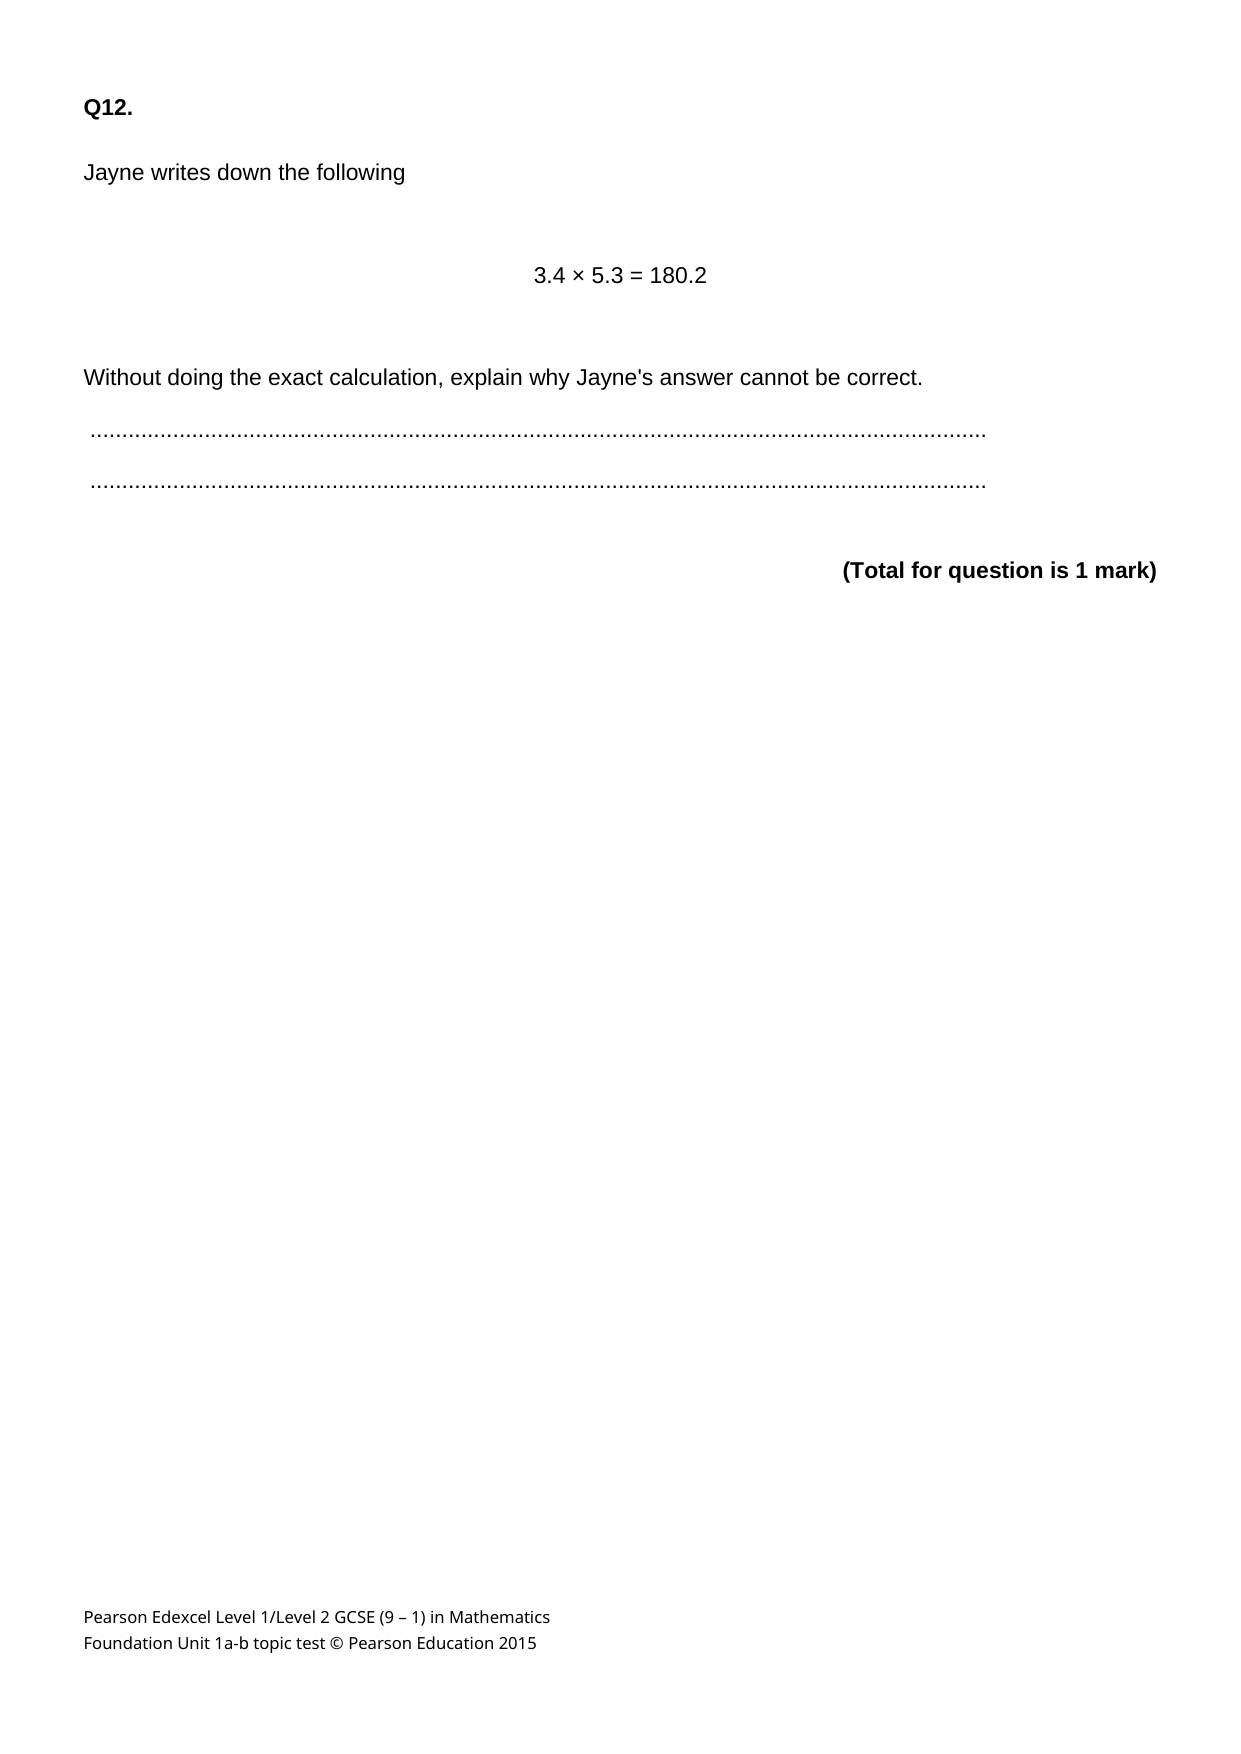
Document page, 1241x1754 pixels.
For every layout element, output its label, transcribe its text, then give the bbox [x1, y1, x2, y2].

text Q12. [83, 94, 1157, 146]
text Jayne writes down the following [83, 159, 1157, 185]
text (Total for question is 1 mark) [83, 557, 1157, 584]
text ............................................................................................................................................. [83, 416, 1157, 442]
text Without doing the exact calculation, explain why Jayne's answer cannot be correct. [83, 364, 1157, 391]
text ............................................................................................................................................. [83, 467, 1157, 493]
text 3.4 × 5.3 = 180.2 [83, 262, 1157, 288]
